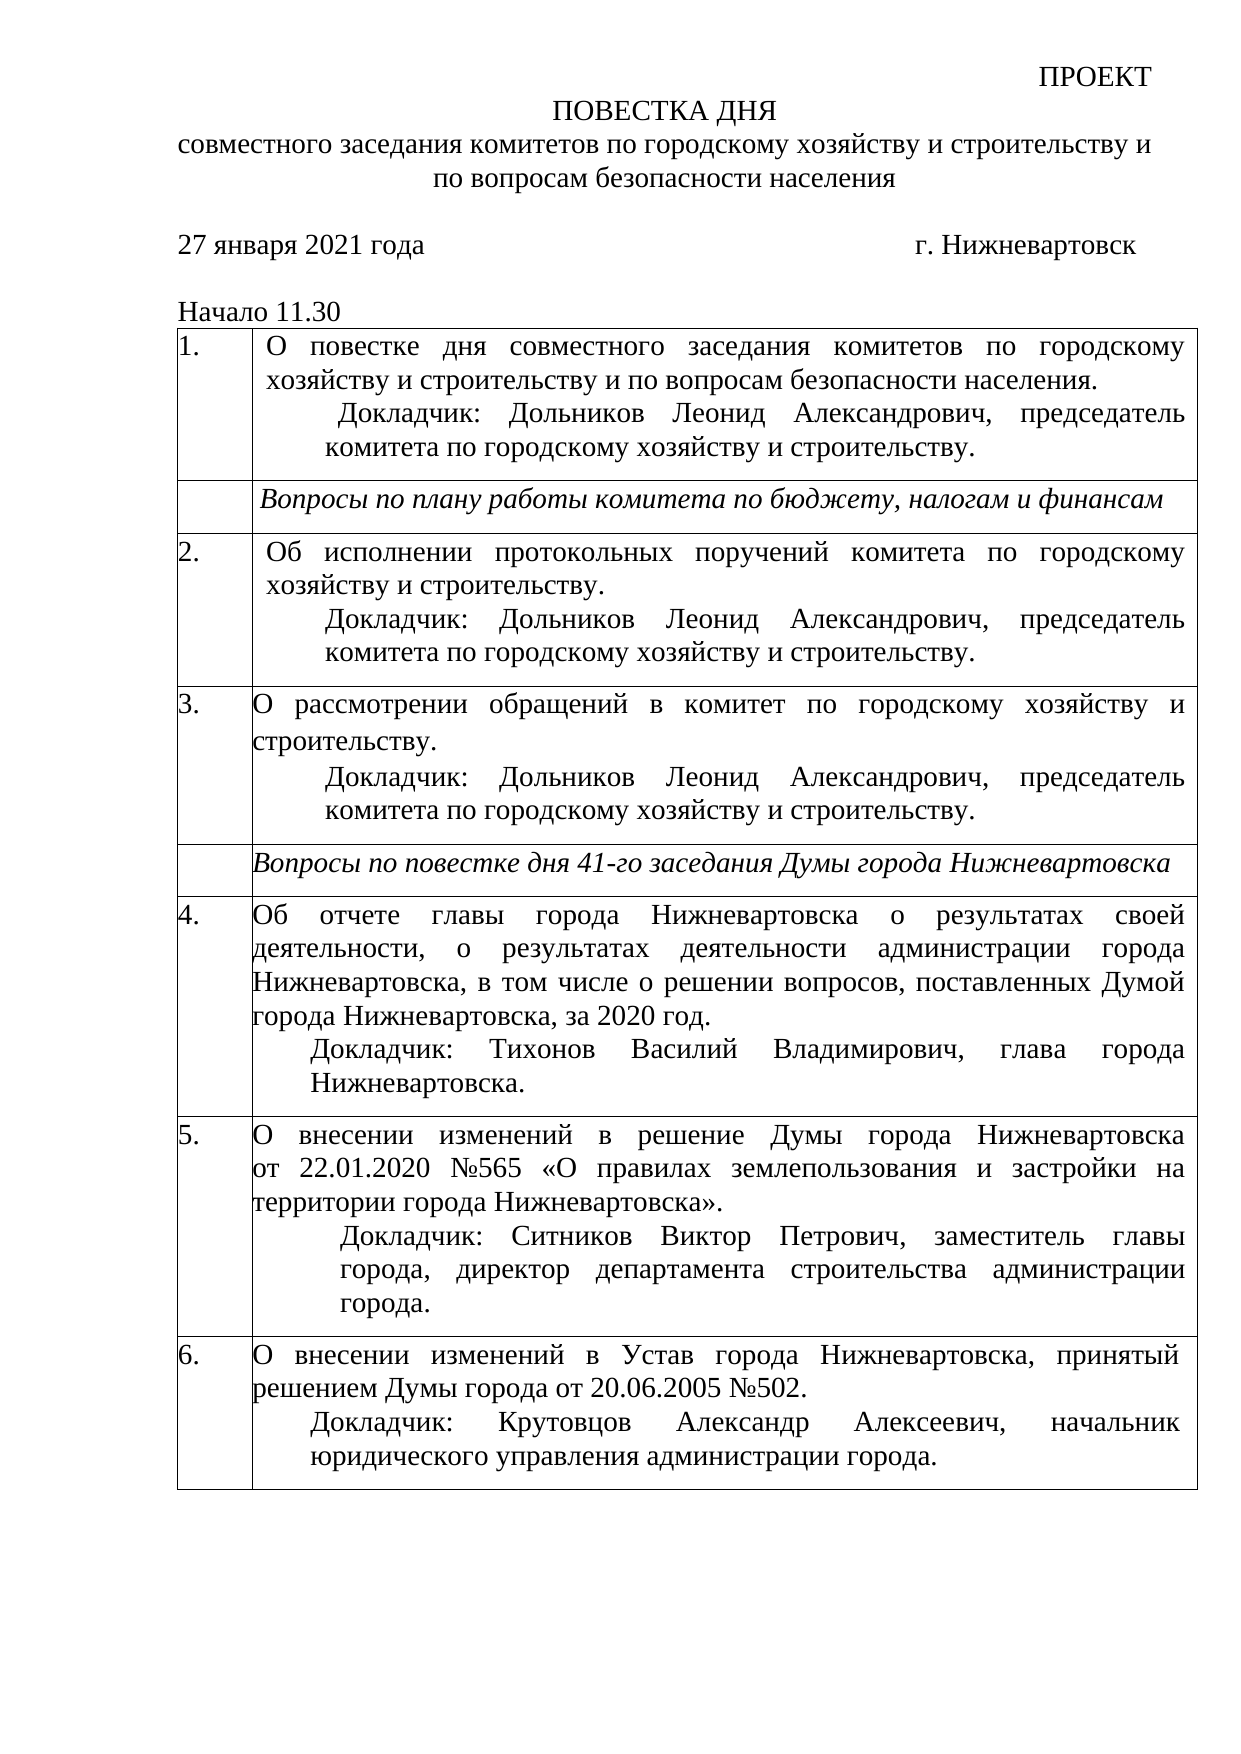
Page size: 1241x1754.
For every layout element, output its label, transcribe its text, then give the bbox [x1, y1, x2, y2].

table_cell [178, 845, 252, 896]
table_header [178, 329, 252, 480]
table_cell [178, 1117, 252, 1336]
table_cell [178, 534, 252, 686]
table_cell Об исполнении протокольных поручений комитета по городскому хозяйству и строительству. Докладчик: Дольников Леонид Александрович, председатель комитета по городскому хозяйству и строительству. [253, 534, 1197, 686]
text совместного заседания комитетов по городскому хозяйству и строительству и по вопросам безопасности населения [177, 126, 1152, 193]
table_cell О внесении изменений в решение Думы города Нижневартовска от 22.01.2020 №565 «О правилах землепользования и застройки на территории города Нижневартовска». Докладчик: Ситников Виктор Петрович, заместитель главы города, директор департамента строительства администрации города. [253, 1117, 1197, 1336]
text Начало 11.30 [177, 294, 1152, 327]
table_cell [178, 897, 252, 1116]
table_cell О внесении изменений в Устав города Нижневартовска, принятый решением Думы города от 20.06.2005 №502. Докладчик: Крутовцов Александр Алексеевич, начальник юридического управления администрации города. [253, 1337, 1197, 1489]
table_cell О рассмотрении обращений в комитет по городскому хозяйству и строительству. Докладчик: Дольников Леонид Александрович, председатель комитета по городскому хозяйству и строительству. [253, 687, 1197, 844]
table_cell [178, 481, 252, 533]
text 27 января 2021 года г. Нижневартовск [177, 227, 1152, 260]
table_cell Об отчете главы города Нижневартовска о результатах своей деятельности, о результатах деятельности администрации города Нижневартовска, в том числе о решении вопросов, поставленных Думой города Нижневартовска, за 2020 год. Докладчик: Тихонов Василий Владимирович, глава города Нижневартовска. [253, 897, 1197, 1116]
table_header О повестке дня совместного заседания комитетов по городскому хозяйству и строительству и по вопросам безопасности населения. Докладчик: Дольников Леонид Александрович, председатель комитета по городскому хозяйству и строительству. [253, 329, 1197, 480]
table_cell Вопросы по повестке дня 41-го заседания Думы города Нижневартовска [253, 845, 1197, 896]
table_cell Вопросы по плану работы комитета по бюджету, налогам и финансам [253, 481, 1197, 533]
table_cell [178, 1337, 252, 1489]
table_cell [178, 687, 252, 844]
text ПОВЕСТКА ДНЯ [177, 93, 1152, 126]
text ПРОЕКТ [177, 59, 1152, 93]
